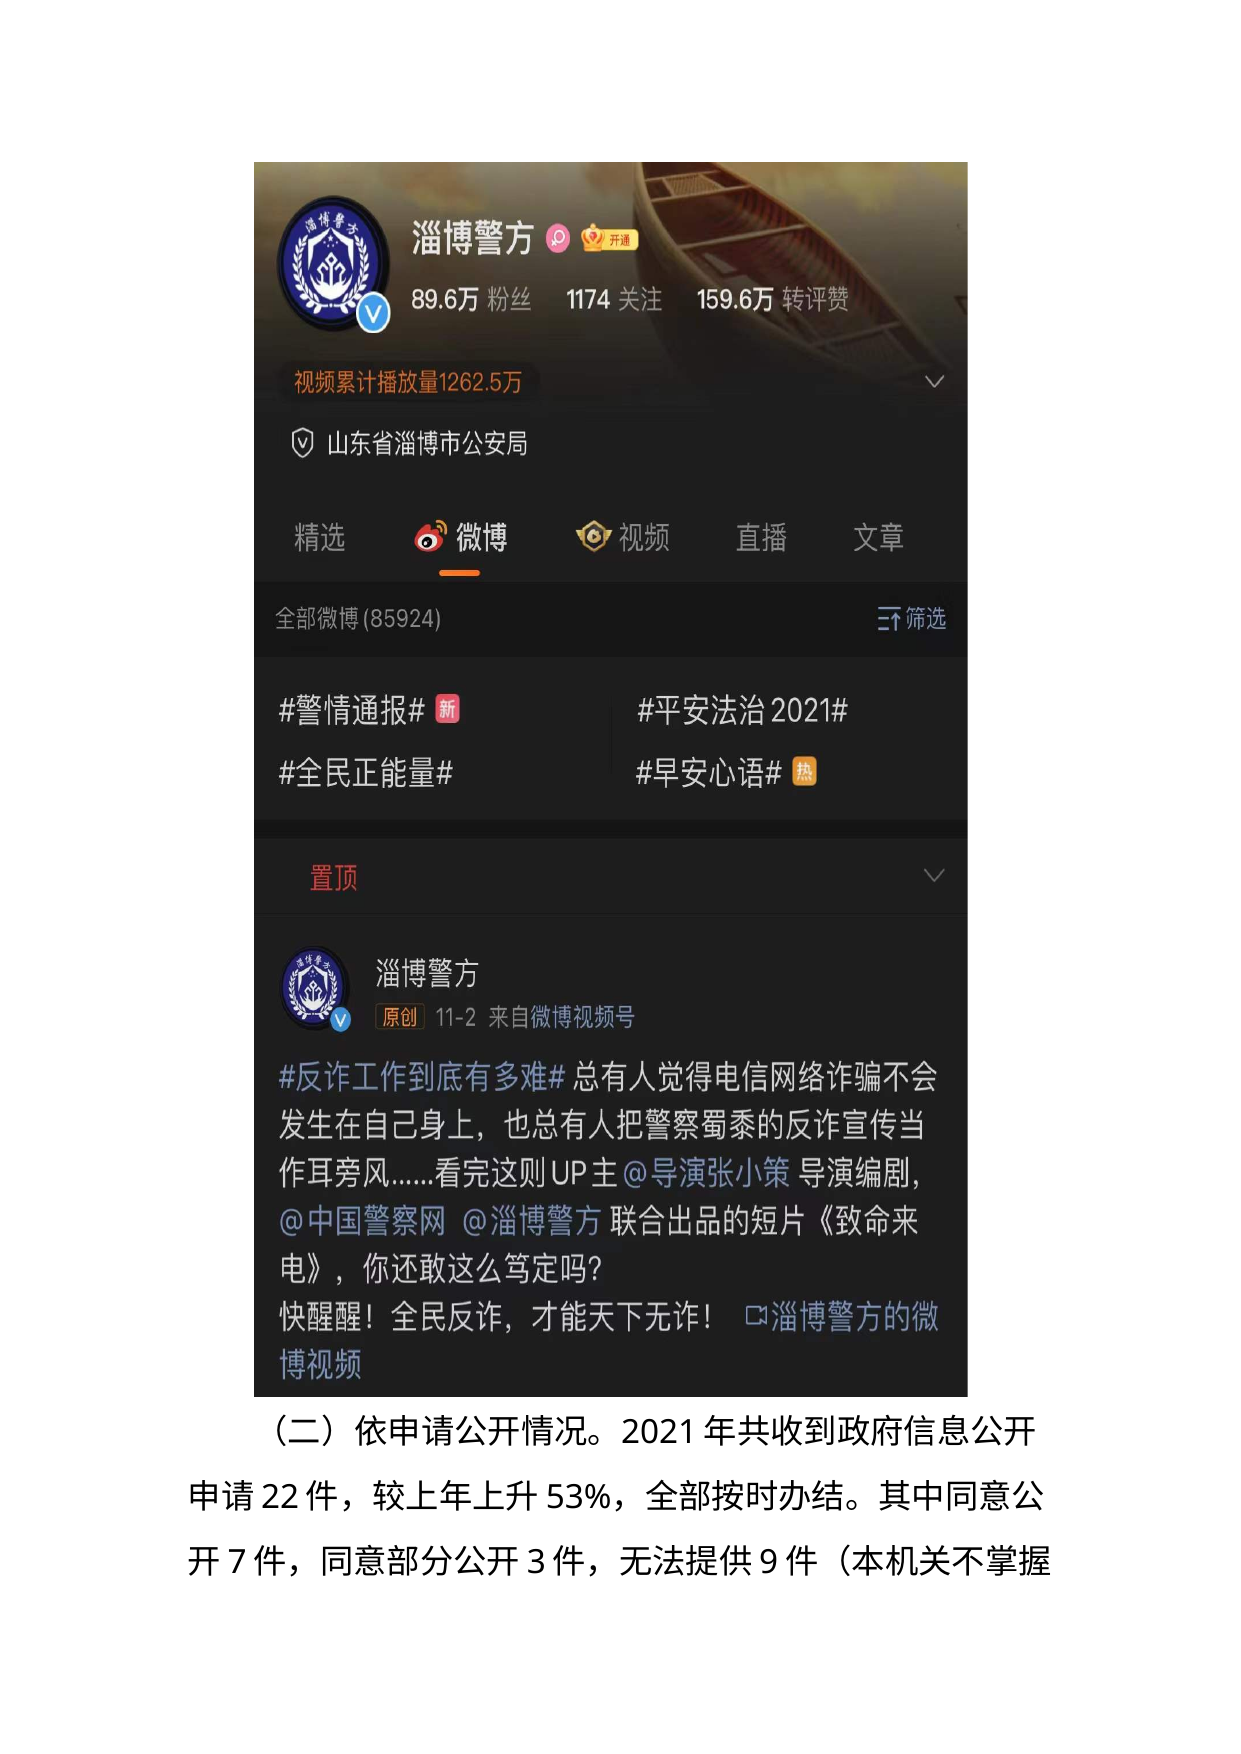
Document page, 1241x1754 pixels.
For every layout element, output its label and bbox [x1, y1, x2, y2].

text [187, 1397, 1053, 1592]
picture [254, 162, 968, 1397]
